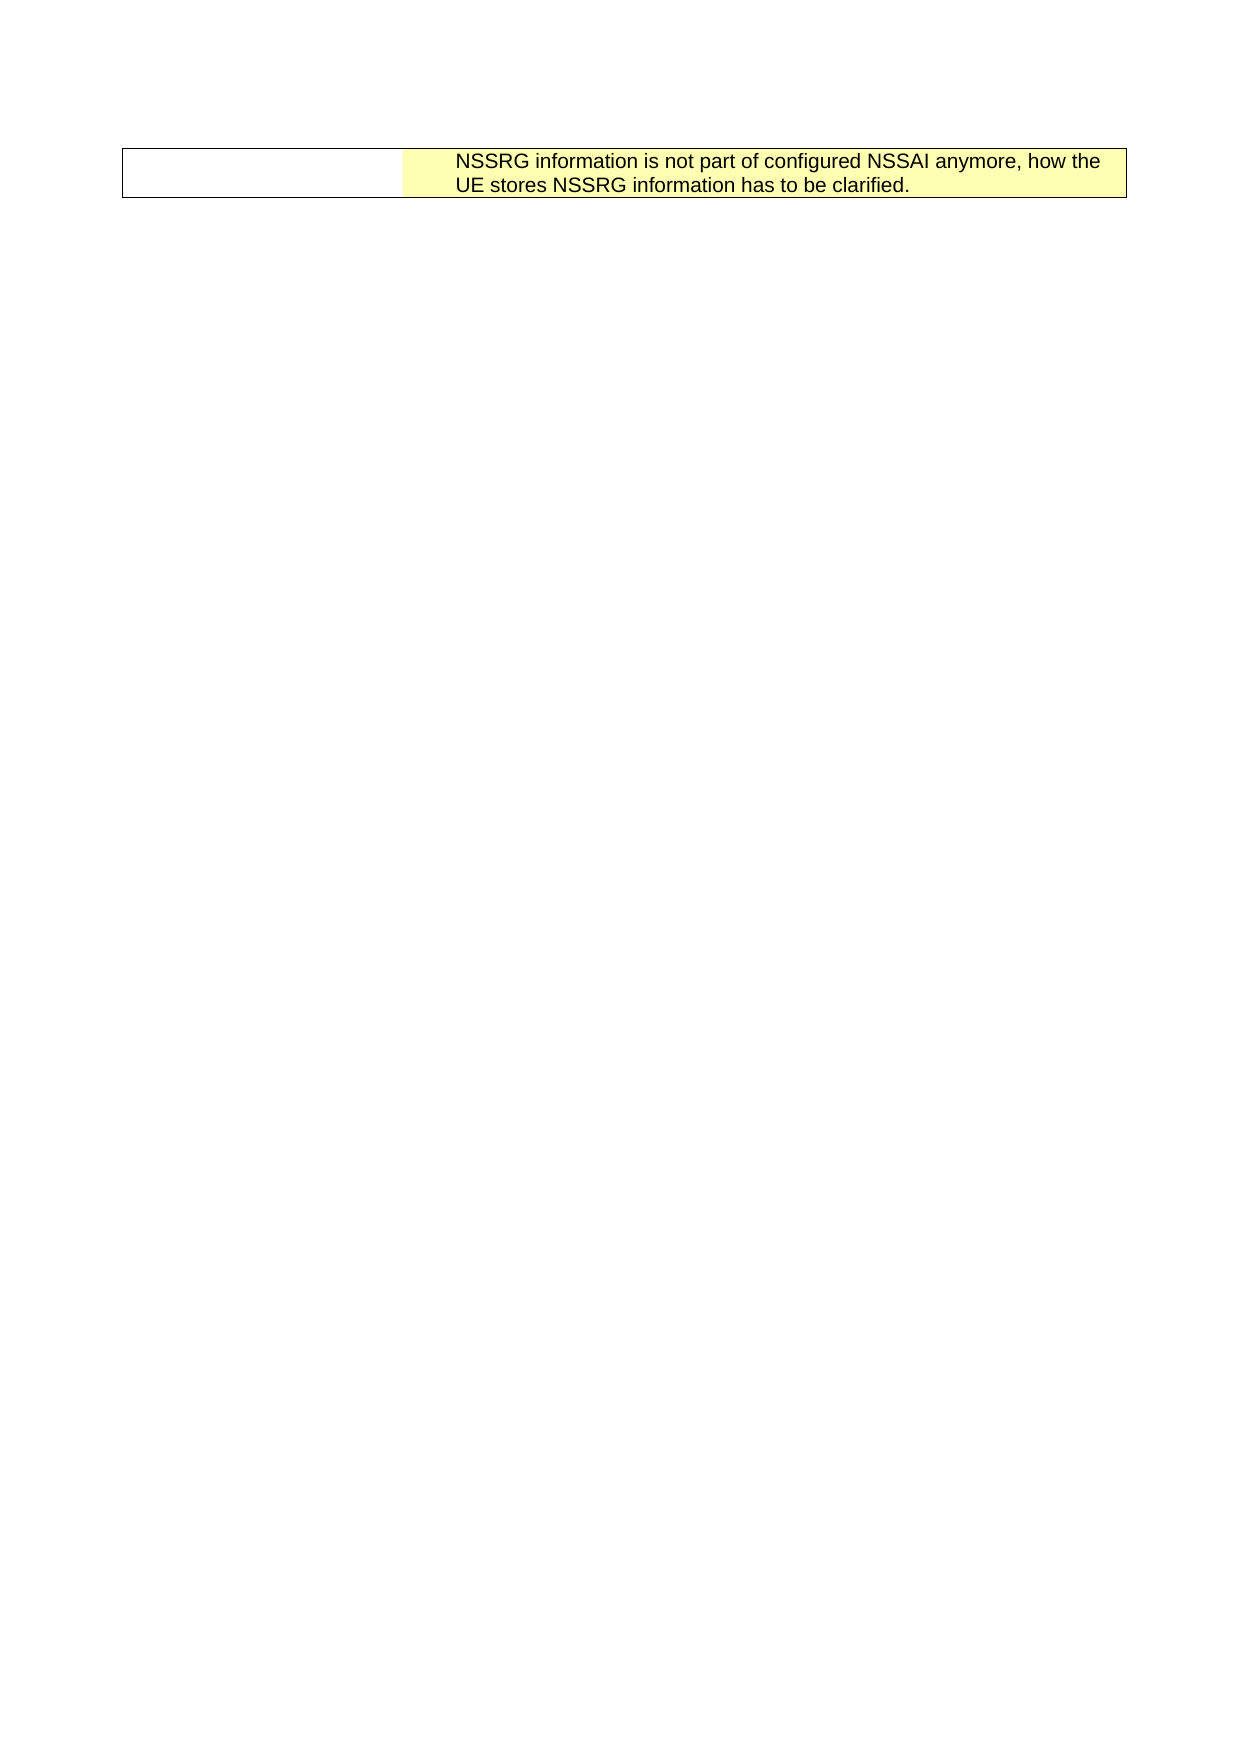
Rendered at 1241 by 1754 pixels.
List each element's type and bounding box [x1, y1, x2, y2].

table_cell [403, 149, 1126, 197]
table_cell [123, 149, 403, 197]
